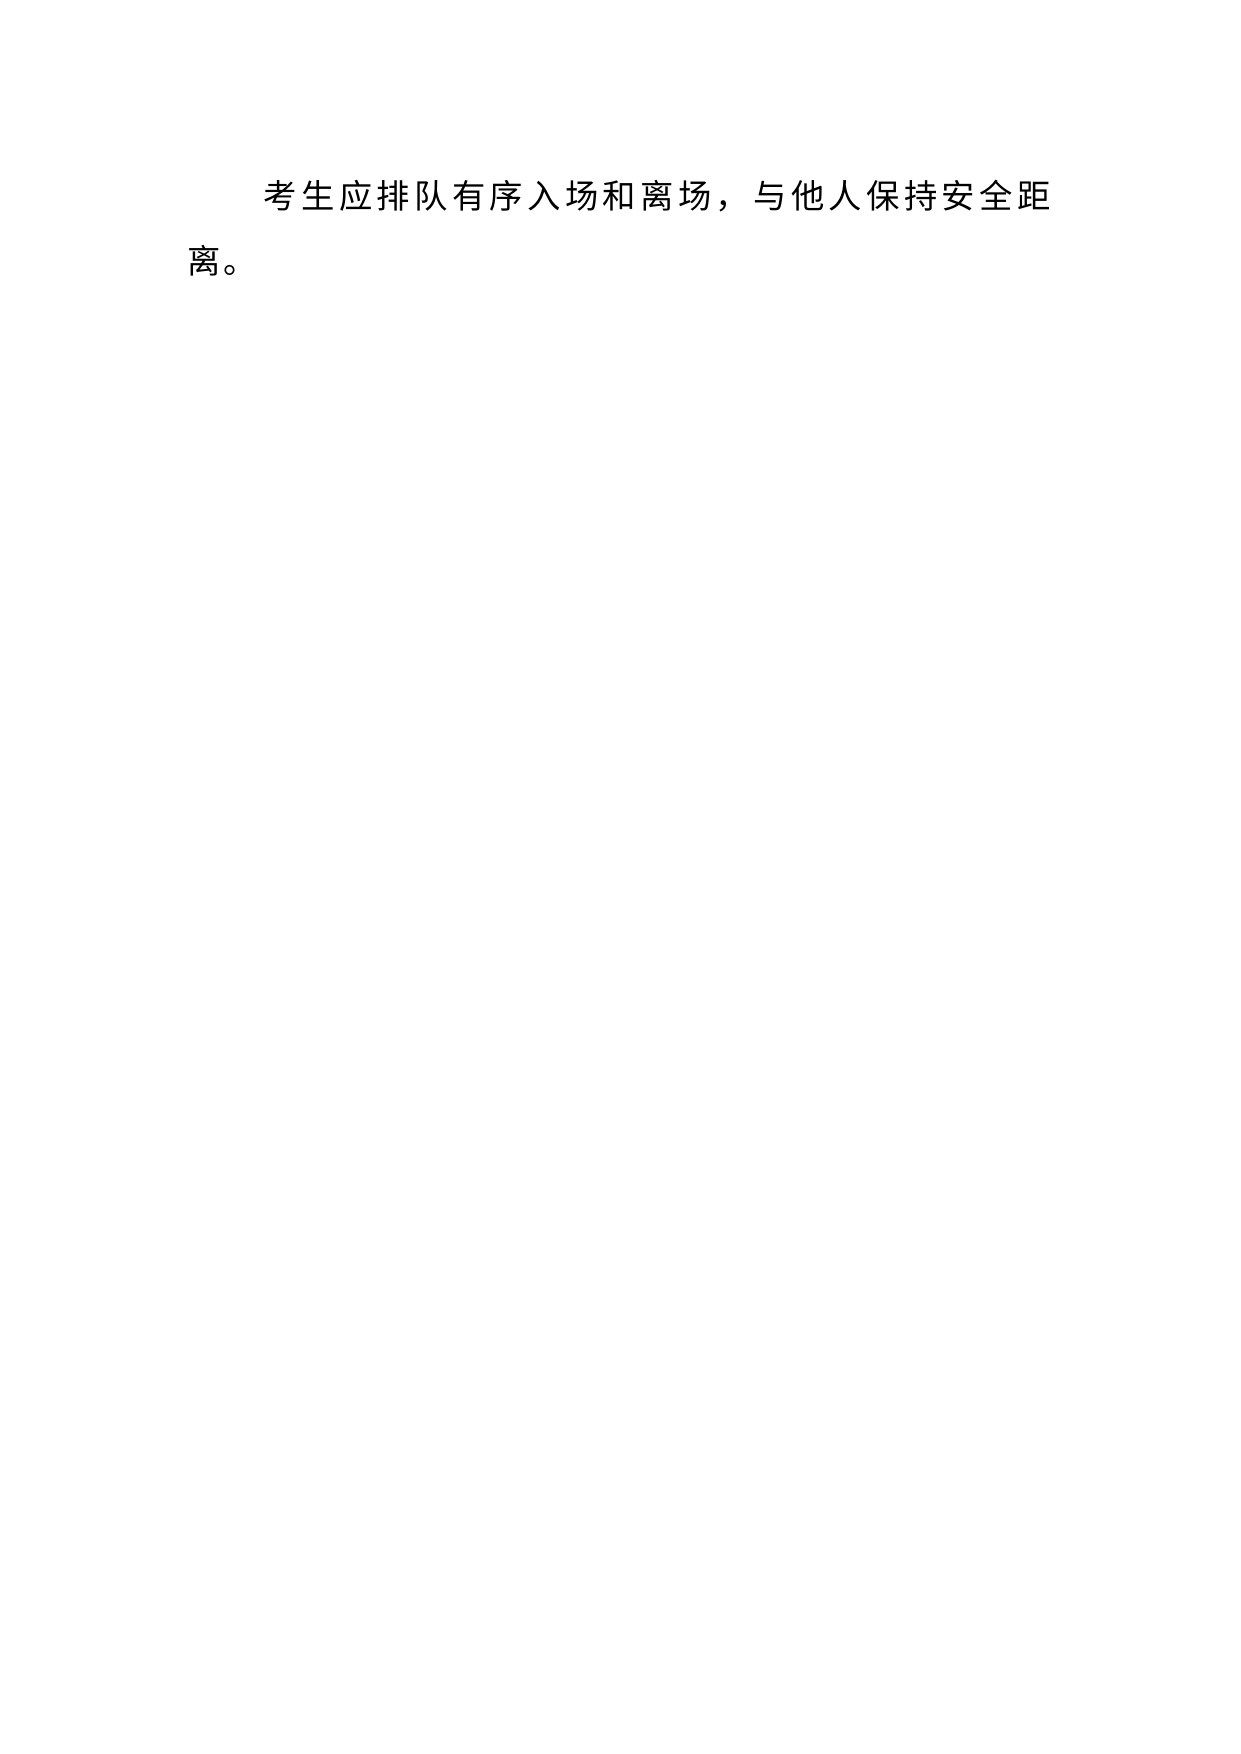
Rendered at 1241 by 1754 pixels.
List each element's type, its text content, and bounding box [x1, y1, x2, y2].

text 考生应排队有序入场和离场，与他人保持安全距离。 [187, 162, 1053, 292]
